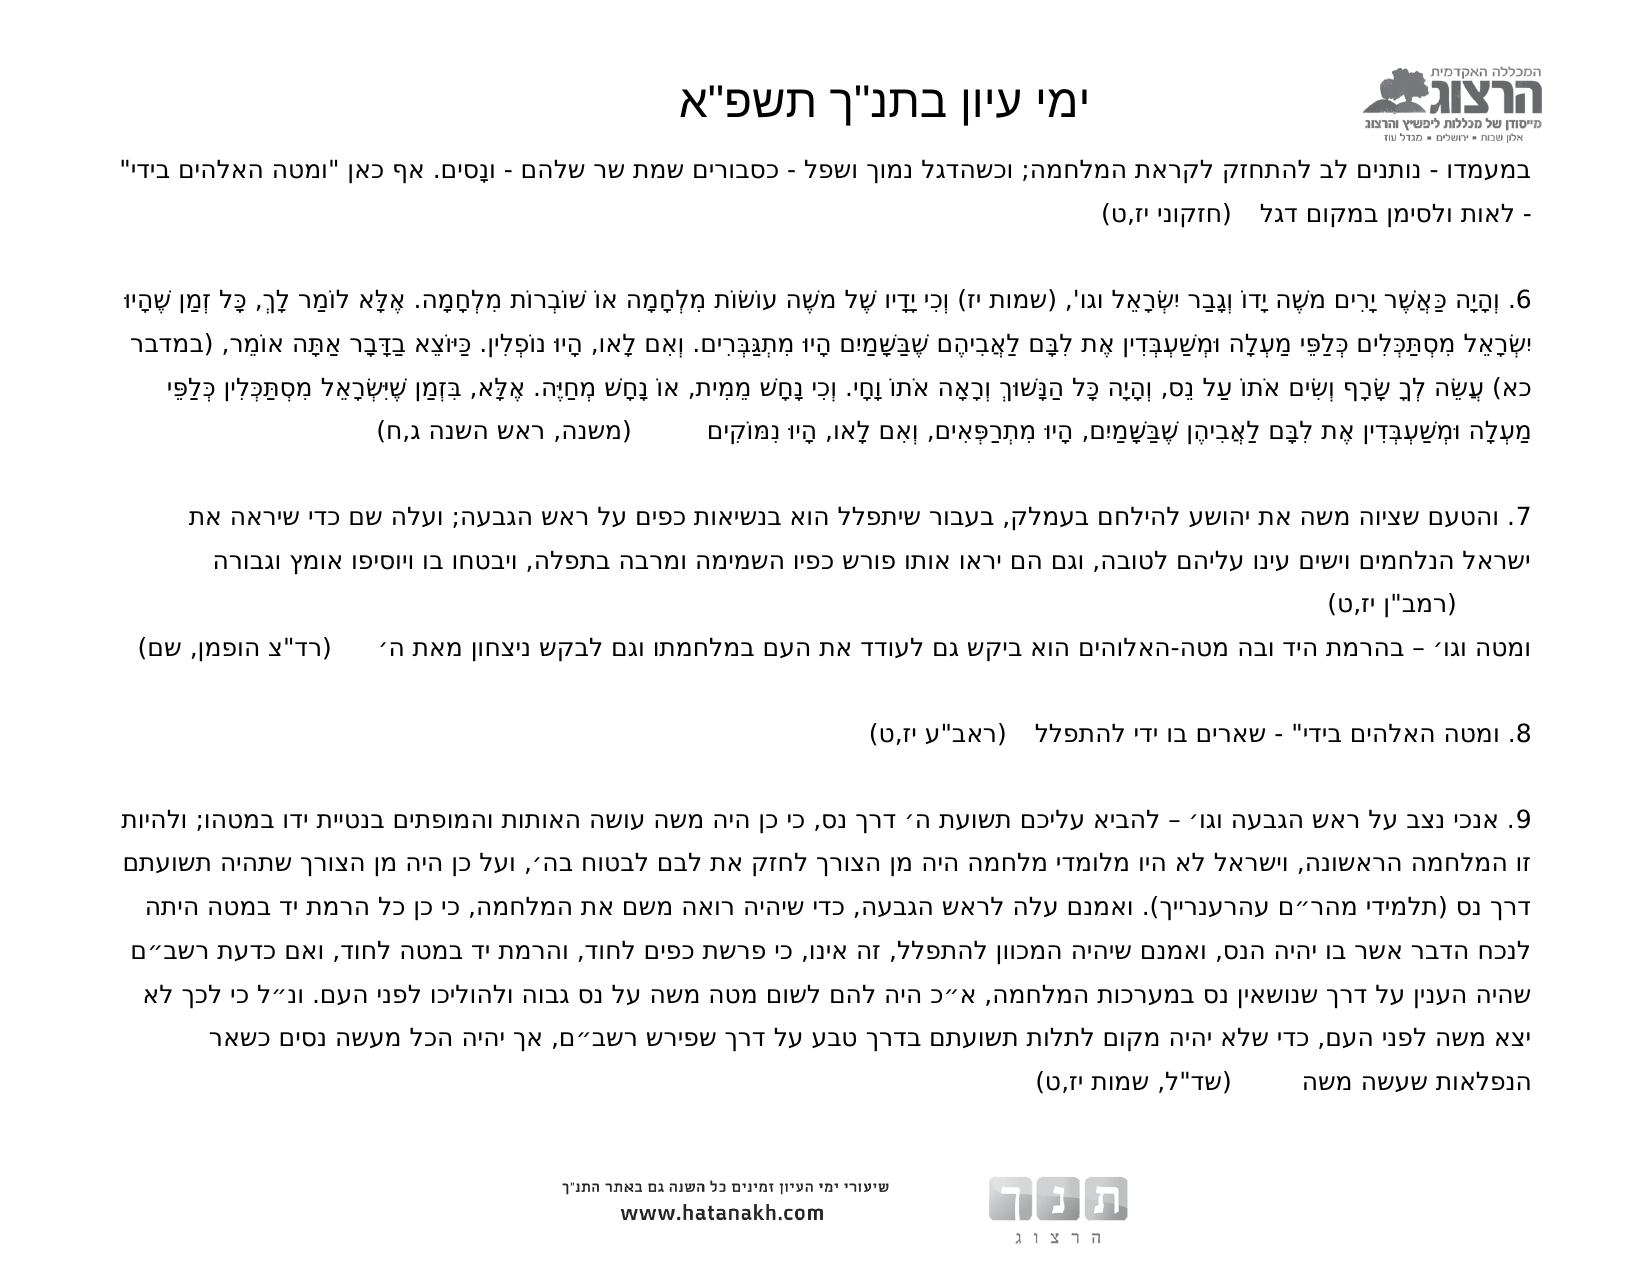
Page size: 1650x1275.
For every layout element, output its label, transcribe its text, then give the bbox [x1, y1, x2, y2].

picture [275, 1122, 1176, 1268]
text 7. והטעם שציוה משה את יהושע להילחם בעמלק, בעבור שיתפלל הוא בנשיאות כפים על ראש הגבעה; ועלה שם כדי שיראה את ישראל הנלחמים וישים עינו עליהם לטובה, וגם הם יראו אותו פורש כפיו השמימה ומרבה בתפלה, ויבטחו בו ויוסיפו אומץ וגבורה (רמב"ן יז,ט) [118, 502, 1532, 619]
picture [1321, 25, 1580, 158]
text 8. ומטה האלהים בידי" - שארים בו ידי להתפלל (ראב"ע יז,ט) [118, 719, 1532, 748]
text ומטה וגו׳ – בהרמת היד ובה מטה-האלוהים הוא ביקש גם לעודד את העם במלחמתו וגם לבקש ניצחון מאת ה׳ (רד"צ הופמן, שם) [118, 633, 1532, 663]
text 6. וְהָיָה כַּאֲשֶׁר יָרִים משֶׁה יָדוֹ וְגָבַר יִשְׂרָאֵל וגו', (שמות יז) וְכִי יָדָיו שֶׁל משֶׁה עוֹשׂוֹת מִלְחָמָה אוֹ שׁוֹבְרוֹת מִלְחָמָה. אֶלָּא לוֹמַר לָךְ, כָּל זְמַן שֶׁהָיוּ יִשְׂרָאֵל מִסְתַּכְּלִים כְּלַפֵּי מַעְלָה וּמְשַׁעְבְּדִין אֶת לִבָּם לַאֲבִיהֶם שֶׁבַּשָּׁמַיִם הָיוּ מִתְגַּבְּרִים. וְאִם לָאו, הָיוּ נוֹפְלִין. כַּיּוֹצֵא בַדָּבָר אַתָּה אוֹמֵר, (במדבר כא) עֲשֵׂה לְךָ שָׂרָף וְשִׂים אֹתוֹ עַל נֵס, וְהָיָה כָּל הַנָּשׁוּךְ וְרָאָה אֹתוֹ וָחָי. וְכִי נָחָשׁ מֵמִית, אוֹ נָחָשׁ מְחַיֶּה. אֶלָּא, בִּזְמַן שֶׁיִּשְׂרָאֵל מִסְתַּכְּלִין כְּלַפֵּי מַעְלָה וּמְשַׁעְבְּדִין אֶת לִבָּם לַאֲבִיהֶן שֶׁבַּשָּׁמַיִם, הָיוּ מִתְרַפְּאִים, וְאִם לָאו, הָיוּ נִמּוֹקִים (משנה, ראש השנה ג,ח) [118, 285, 1532, 446]
text 9. אנכי נצב על ראש הגבעה וגו׳ – להביא עליכם תשועת ה׳ דרך נס, כי כן היה משה עושה האותות והמופתים בנטיית ידו במטהו; ולהיות זו המלחמה הראשונה, וישראל לא היו מלומדי מלחמה היה מן הצורך לחזק את לבם לבטוח בה׳, ועל כן היה מן הצורך שתהיה תשועתם דרך נס (תלמידי מהר״ם עהרענרייך). ואמנם עלה לראש הגבעה, כדי שיהיה רואה משם את המלחמה, כי כן כל הרמת יד במטה היתה לנכח הדבר אשר בו יהיה הנס, ואמנם שיהיה המכוון להתפלל, זה אינו, כי פרשת כפים לחוד, והרמת יד במטה לחוד, ואם כדעת רשב״ם שהיה הענין על דרך שנושאין נס במערכות המלחמה, א״כ היה להם לשום מטה משה על נס גבוה ולהוליכו לפני העם. ונ״ל כי לכך לא יצא משה לפני העם, כדי שלא יהיה מקום לתלות תשועתם בדרך טבע על דרך שפירש רשב״ם, אך יהיה הכל מעשה נסים כשאר הנפלאות שעשה משה (שד"ל, שמות יז,ט) [118, 805, 1532, 1097]
